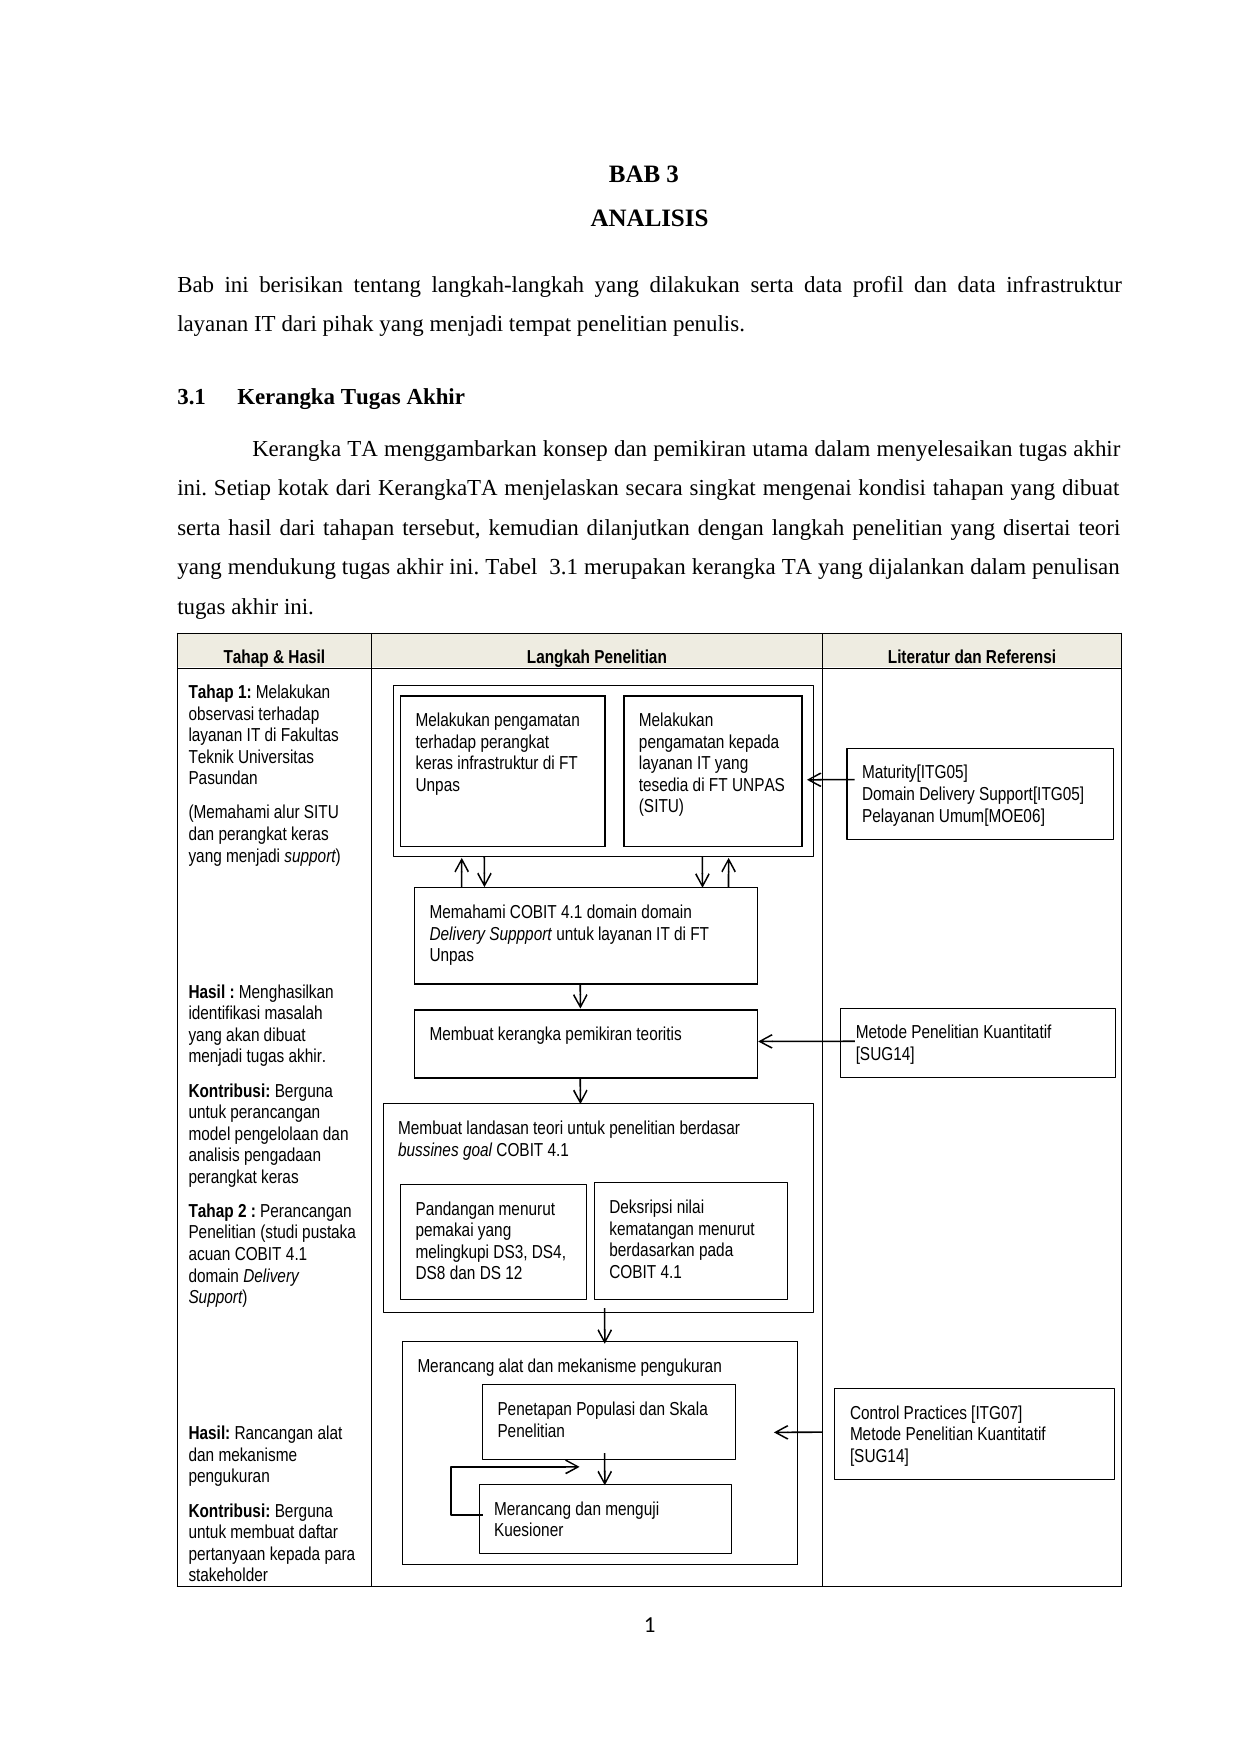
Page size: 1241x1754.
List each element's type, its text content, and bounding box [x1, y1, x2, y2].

subtitle Kerangka Tugas Akhir [177, 383, 1122, 409]
table_header Literatur dan Referensi [823, 634, 1121, 667]
subtitle ANALISIS [177, 159, 1122, 231]
text Bab ini berisikan tentang langkah-langkah yang dilakukan serta data profil dan data infrastruktur layanan IT dari pihak yang menjadi tempat penelitian penulis. [177, 271, 1122, 337]
table_header Tahap & Hasil [178, 634, 371, 667]
table_cell Tahap 1: Melakukan observasi terhadap layanan IT di Fakultas Teknik Universitas Pasundan (Memahami alur SITU dan perangkat keras yang menjadi support) Hasil : Menghasilkan identifikasi masalah yang akan dibuat menjadi tugas akhir. Kontribusi: Berguna untuk perancangan model pengelolaan dan analisis pengadaan perangkat keras Tahap 2 : Perancangan Penelitian (studi pustaka acuan COBIT 4.1 domain Delivery Support) Hasil: Rancangan alat dan mekanisme pengukuran Kontribusi: Berguna untuk membuat daftar pertanyaan kepada para stakeholder [178, 669, 371, 1586]
table_cell [372, 669, 822, 1586]
text Kerangka TA menggambarkan konsep dan pemikiran utama dalam menyelesaikan tugas akhir ini. Setiap kotak dari KerangkaTA menjelaskan secara singkat mengenai kondisi tahapan yang dibuat serta hasil dari tahapan tersebut, kemudian dilanjutkan dengan langkah penelitian yang disertai teori yang mendukung tugas akhir ini. Tabel 3.1 merupakan kerangka TA yang dijalankan dalam penulisan tugas akhir ini. [177, 435, 1122, 619]
table_cell [823, 669, 1121, 1586]
table_header Langkah Penelitian [372, 634, 822, 667]
